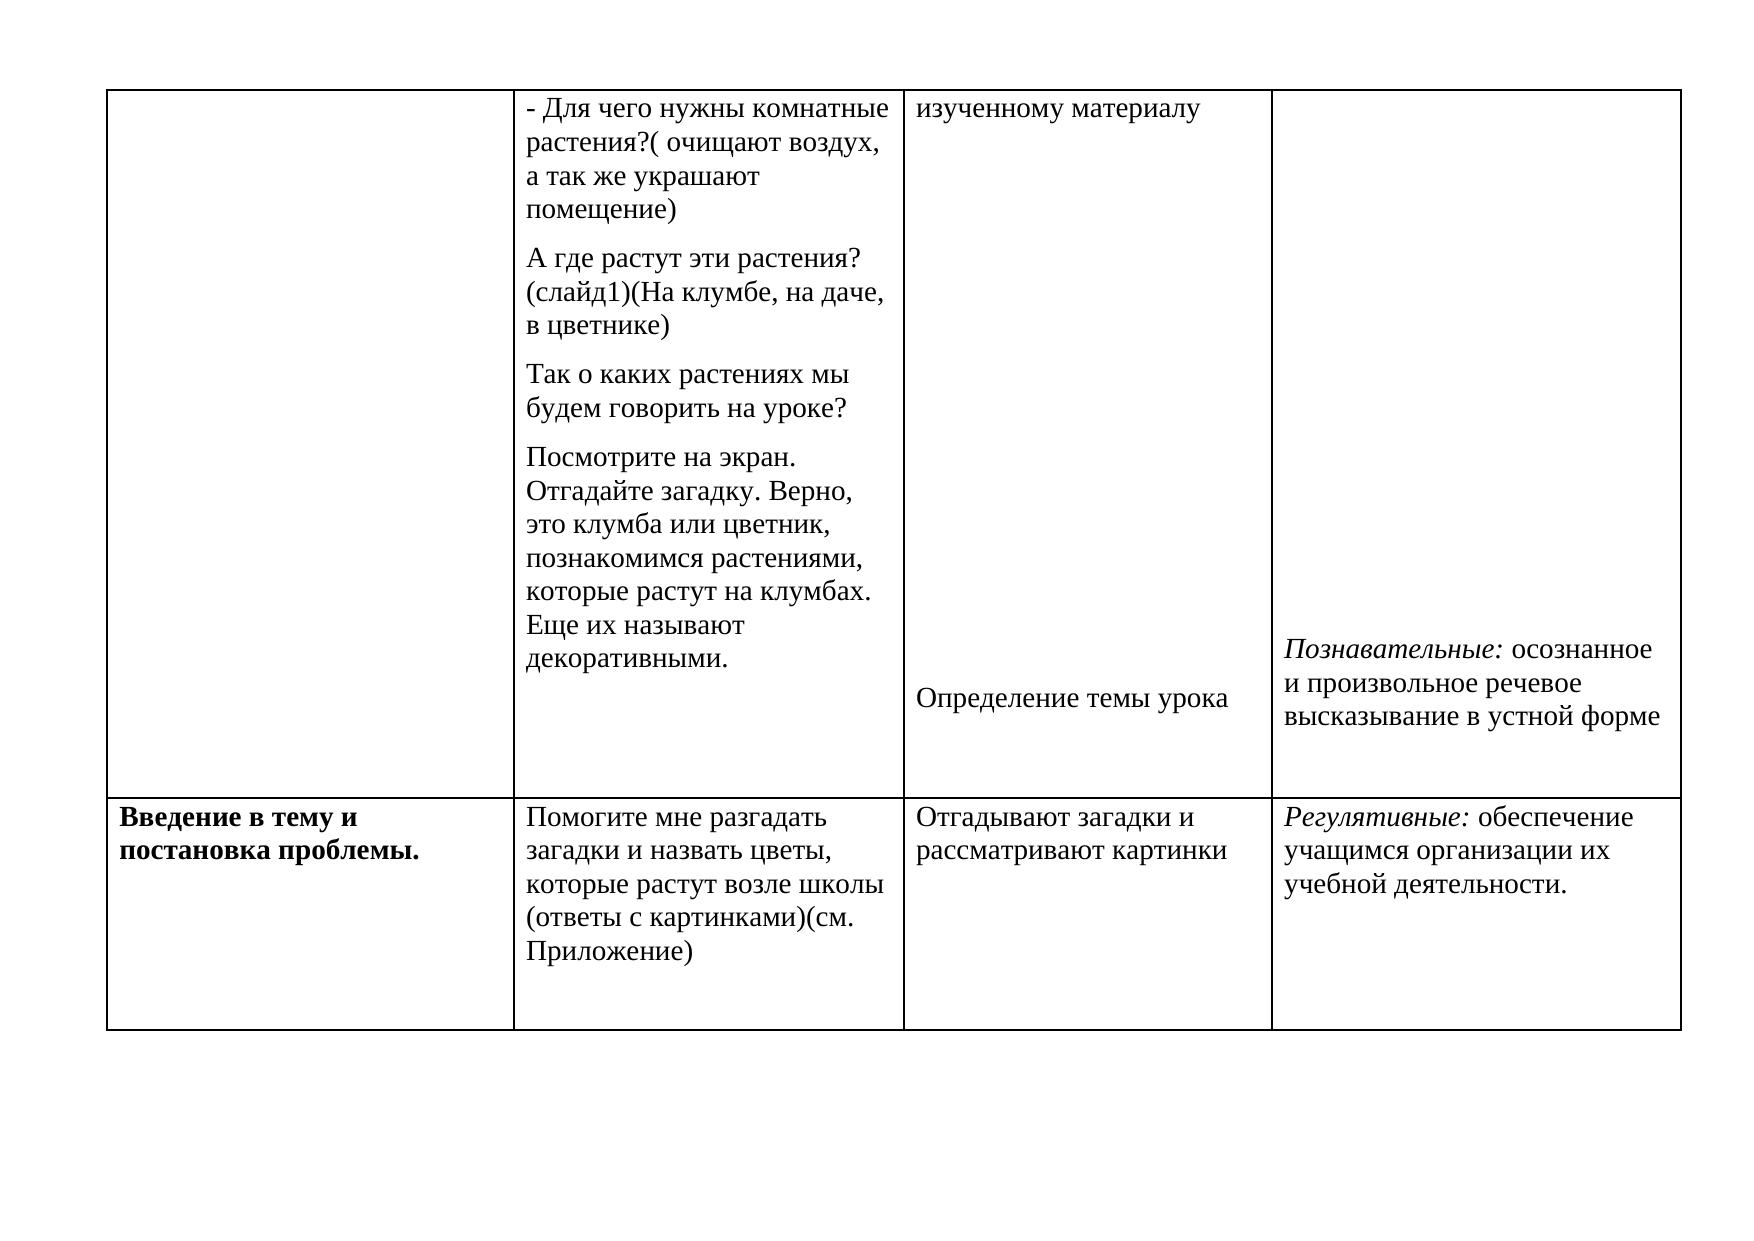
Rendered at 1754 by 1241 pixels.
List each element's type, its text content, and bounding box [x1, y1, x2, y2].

table_cell Введение в тему и постановка проблемы. [108, 799, 513, 1029]
table_cell Помогите мне разгадать загадки и назвать цветы, которые растут возле школы (ответы с картинками)(см. Приложение) [515, 799, 903, 1029]
table_cell Отгадывают загадки и рассматривают картинки [905, 799, 1271, 1029]
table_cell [108, 91, 513, 797]
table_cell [1273, 91, 1680, 797]
table_cell Регулятивные: обеспечение учащимся организации их учебной деятельности. [1273, 799, 1680, 1029]
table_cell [515, 91, 903, 797]
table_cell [905, 91, 1271, 797]
